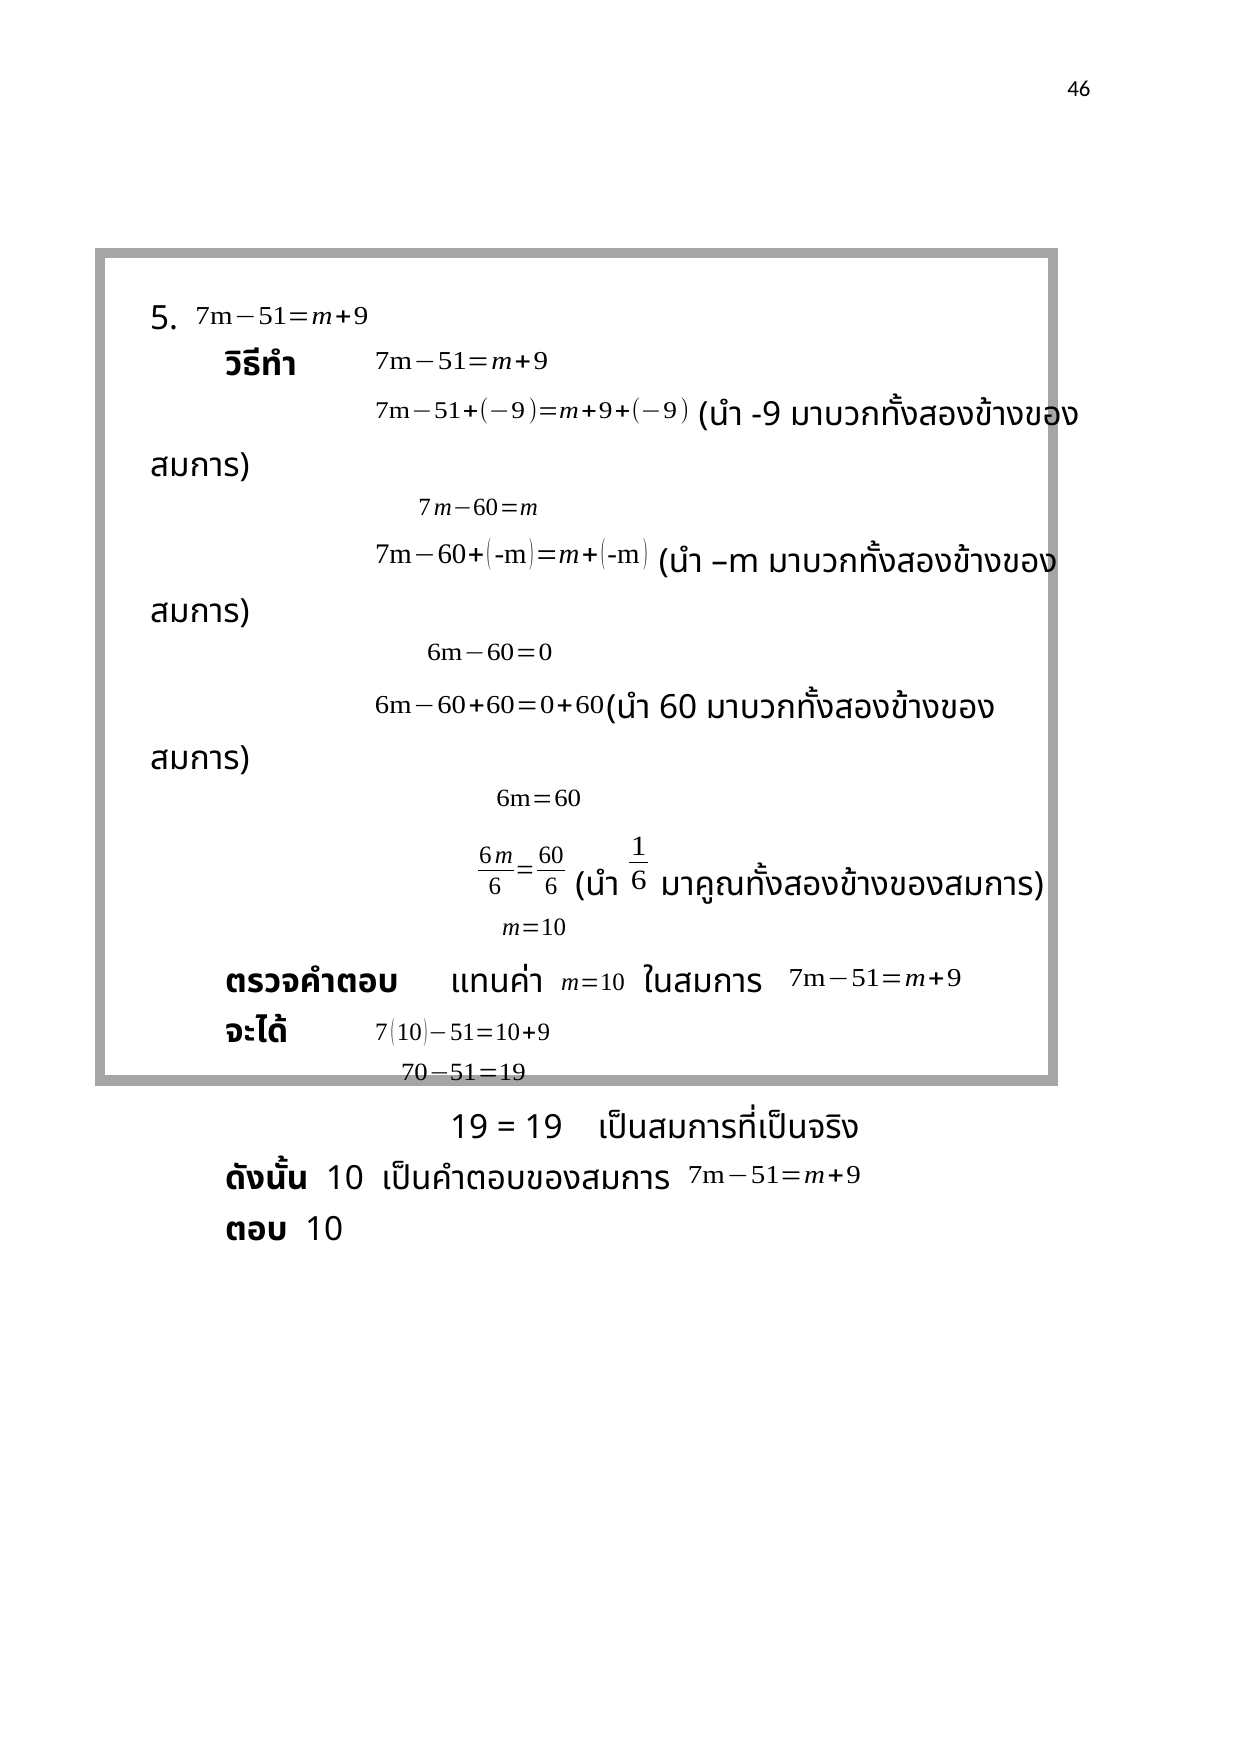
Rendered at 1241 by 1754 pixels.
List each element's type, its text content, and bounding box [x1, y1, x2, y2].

list (นำ -9 มาบวกทั้งสองข้างของสมการ) [150, 390, 1090, 491]
list (นำ 60 มาบวกทั้งสองข้างของสมการ) [150, 683, 1090, 784]
list วิธีทำ [150, 339, 1090, 390]
list 5. [150, 294, 1090, 339]
list ตรวจคำตอบ แทนค่า ในสมการ [150, 957, 1090, 1007]
list ดังนั้น 10 เป็นคำตอบของสมการ [150, 1154, 1090, 1204]
list จะได้ [150, 1007, 1090, 1058]
list ตอบ 10 [150, 1204, 1090, 1255]
list (นำ –m มาบวกทั้งสองข้างของสมการ) [150, 537, 1090, 638]
list 19 = 19 เป็นสมการที่เป็นจริง [150, 1103, 1090, 1154]
list (นำ มาคูณทั้งสองข้างของสมการ) [150, 830, 1090, 912]
